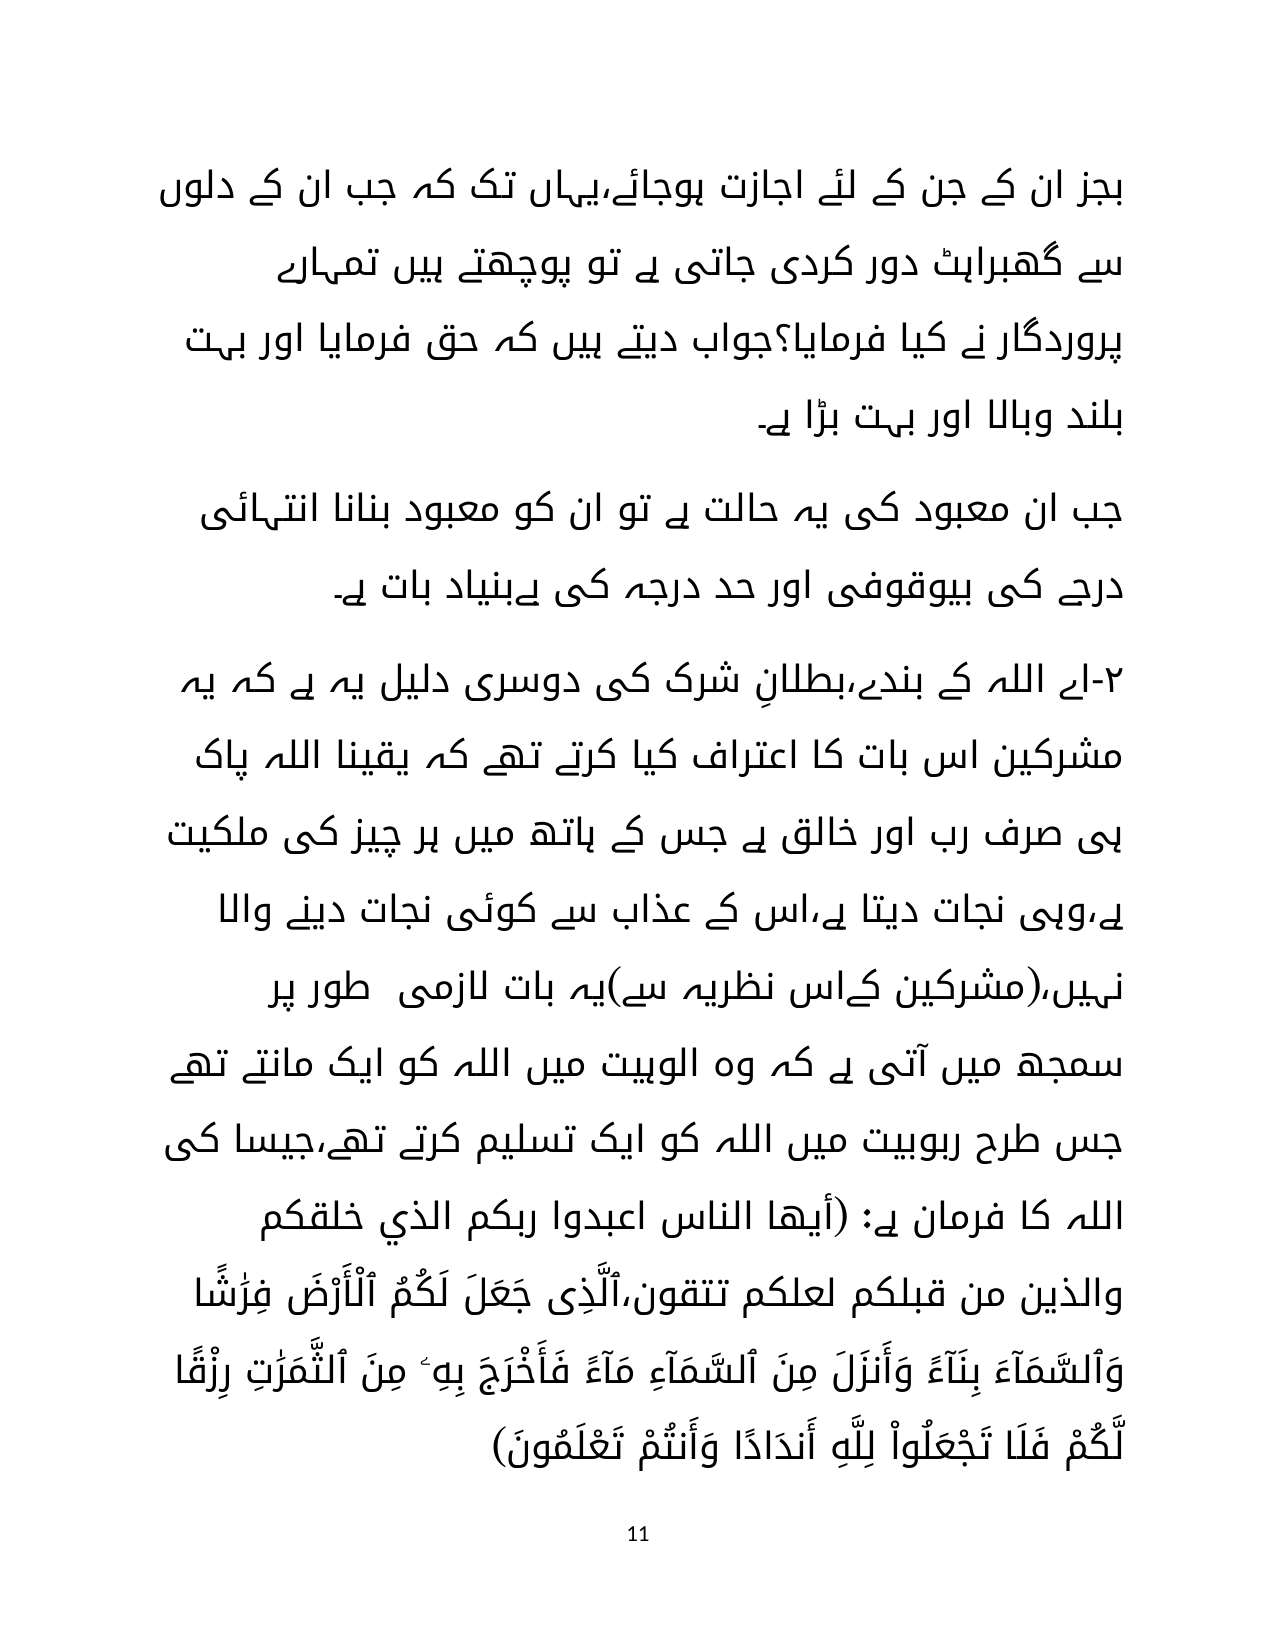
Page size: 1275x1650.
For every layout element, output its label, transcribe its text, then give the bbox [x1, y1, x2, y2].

text جب ان معبود کی یہ حالت ہے تو ان کو معبود بنانا انتہائی درجے کی بیوقوفی اور حد درجہ کی بےبنیاد بات ہے۔ [150, 474, 1125, 622]
text ۲-اے اللہ کے بندے،بطلانِ شرک کی دوسری دلیل یہ ہے کہ یہ مشرکین اس بات کا اعتراف کیا کرتے تھے کہ یقینا اللہ پاک ہی صرف رب اور خالق ہے جس کے ہاتھ میں ہر چیز کی ملکیت ہے،وہی نجات دیتا ہے،اس کے عذاب سے کوئی نجات دینے والا نہیں،(مشرکین کےاس نظریہ سے)یہ بات لازمی طور پر سمجھ میں آتی ہے کہ وہ الوہیت میں اللہ کو ایک مانتے تھے جس طرح ربوبیت میں اللہ کو ایک تسلیم کرتے تھے،جیسا کی اللہ کا فرمان ہے: (أيها الناس اعبدوا ربكم الذي خلقكم والذين من قبلكم لعلكم تتقون،ٱلَّذِى جَعَلَ لَكُمُ ٱلْأَرْضَ فِرَٰشًا وَٱلسَّمَآءَ بِنَآءً وَأَنزَلَ مِنَ ٱلسَّمَآءِ مَآءً فَأَخْرَجَ بِهِۦ مِنَ ٱلثَّمَرَٰتِ رِزْقًا لَّكُمْ فَلَا تَجْعَلُواْ لِلَّهِ أَندَادًا وَأَنتُمْ تَعْلَمُونَ) [150, 644, 1125, 1483]
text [150, 150, 1125, 451]
